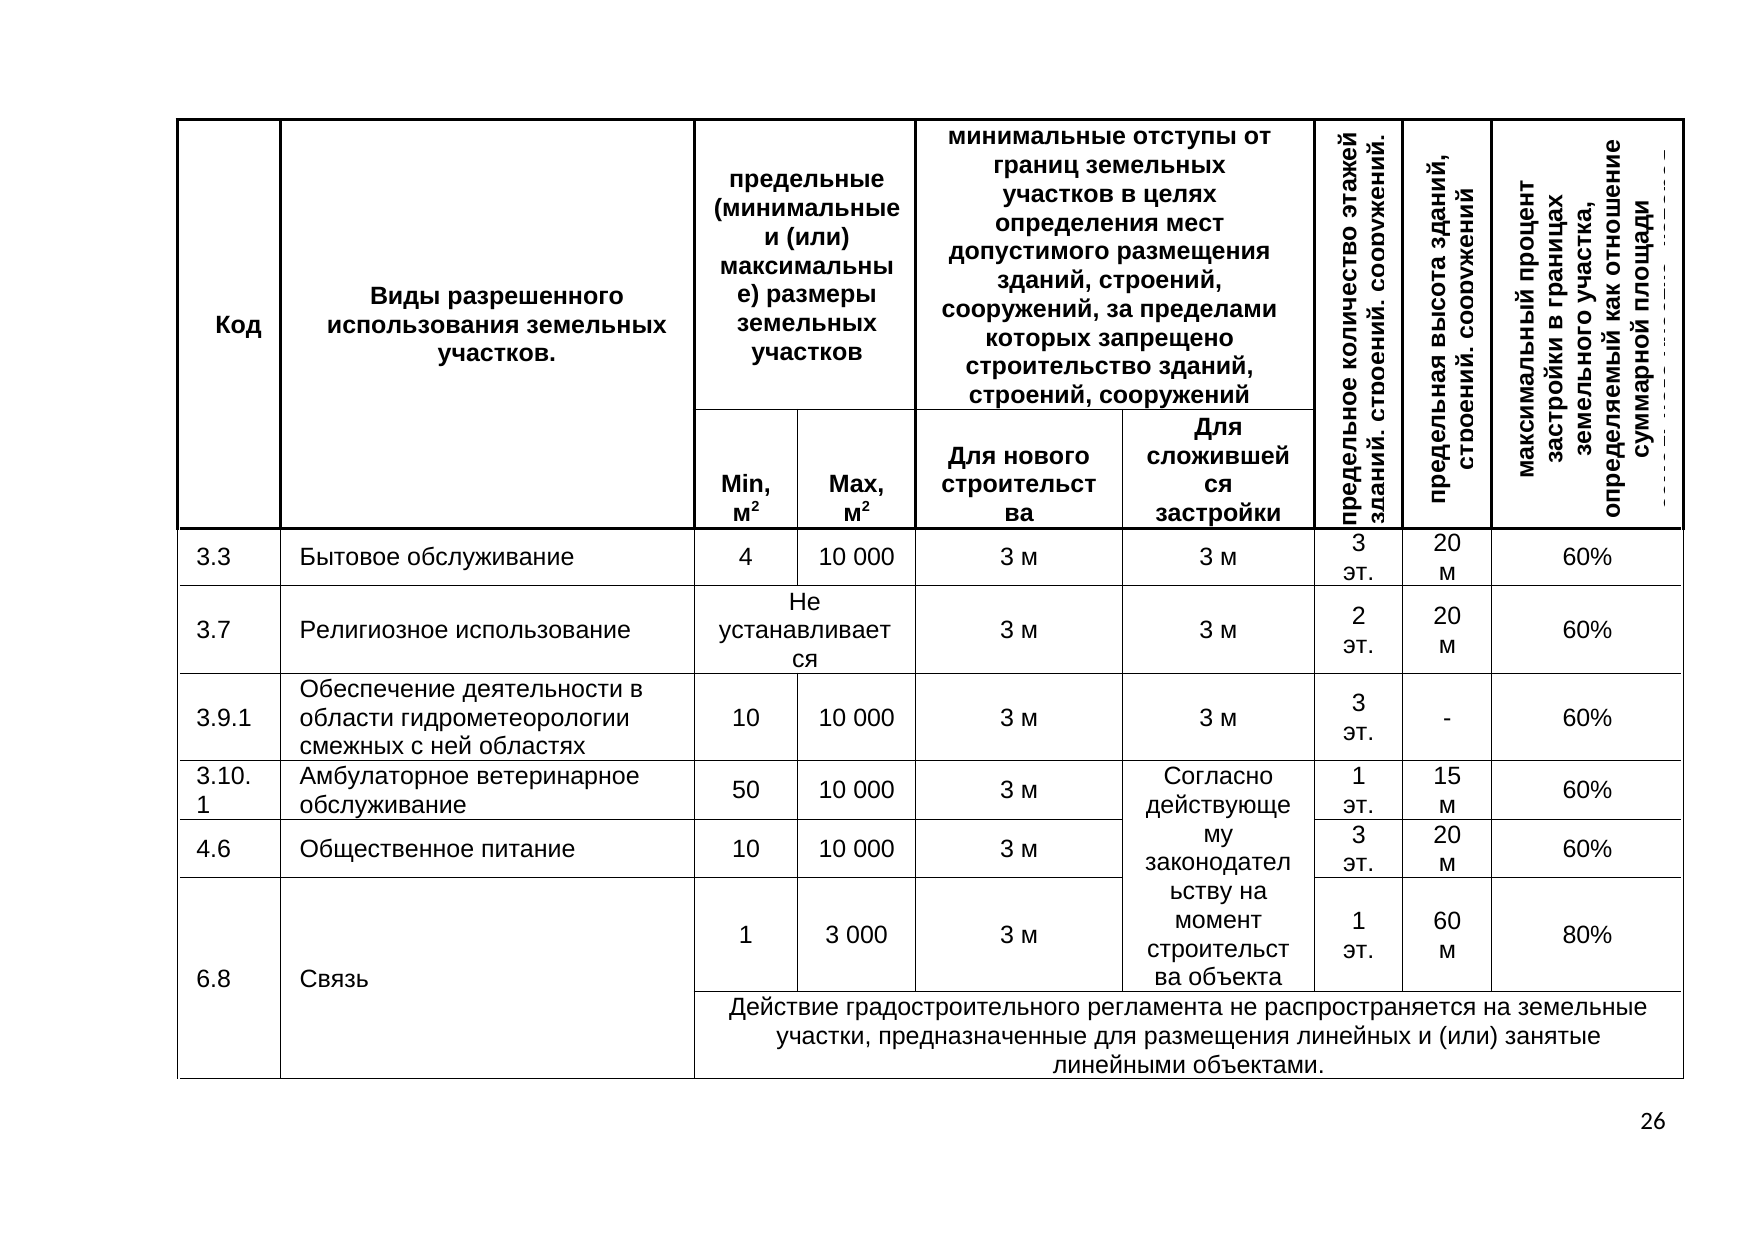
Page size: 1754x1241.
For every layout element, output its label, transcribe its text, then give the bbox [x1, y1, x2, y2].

table_cell 60% [1492, 585, 1683, 673]
table_header Код [179, 121, 279, 527]
table_cell 10 000 [798, 820, 915, 877]
table_header предельные (минимальные и (или) максимальные) размеры земельных участков [696, 121, 914, 409]
table_cell Связь [281, 878, 694, 1078]
table_cell Религиозное использование [281, 586, 694, 673]
table_cell 3 000 [798, 878, 915, 991]
table_cell 60 м [1403, 878, 1491, 991]
table_cell Для сложившейся застройки [1123, 410, 1313, 527]
table_cell - [1403, 674, 1491, 760]
table_cell 60% [1492, 819, 1683, 877]
table_cell 3 м [916, 586, 1122, 673]
table_cell 3 м [1123, 674, 1314, 760]
table_cell 10 [695, 674, 797, 760]
table_cell 3 м [1123, 586, 1314, 673]
table_cell 6.8 [178, 877, 280, 1078]
table_cell 3 м [916, 820, 1122, 877]
table_cell 10 000 [798, 530, 915, 585]
table_cell Общественное питание [281, 820, 694, 877]
table_cell Обеспечение деятельности в области гидрометеорологии смежных с ней областях [281, 674, 694, 760]
table_cell 1 [695, 878, 797, 991]
table_cell 3 м [916, 878, 1122, 991]
table_cell 3 эт. [1315, 674, 1402, 760]
table_cell 60% [1492, 673, 1683, 760]
table_cell Для нового строительства [917, 410, 1122, 527]
table_cell 3 эт. [1315, 530, 1402, 585]
table_cell 80% [1492, 877, 1683, 991]
table_cell 20 м [1403, 586, 1491, 673]
table_cell 3 м [916, 530, 1122, 585]
table_cell 50 [695, 761, 797, 818]
table_cell 3 м [916, 674, 1122, 760]
table_header предельное количество этажей зданий, строений, сооружений, [1316, 121, 1401, 527]
table_cell 3 эт. [1315, 820, 1402, 877]
table_cell 2 эт. [1315, 586, 1402, 673]
table_cell 20 м [1403, 820, 1491, 877]
table_cell 3.7 [178, 585, 280, 673]
table_cell 10 000 [798, 761, 915, 818]
table_cell 3.9.1 [178, 673, 280, 760]
table_cell 3 м [1123, 530, 1314, 585]
table_cell Бытовое обслуживание [281, 530, 694, 585]
table_cell 4.6 [178, 819, 280, 877]
table_cell Max, м2 [798, 410, 914, 527]
table_header предельная высота зданий, строений, сооружений [1404, 121, 1490, 527]
table_cell 10 000 [798, 674, 915, 760]
table_cell 3 м [916, 761, 1122, 818]
table_cell Согласно действующему законодательству на момент строительства объекта [1123, 761, 1314, 991]
table_cell 60% [1492, 527, 1683, 585]
table_header минимальные отступы от границ земельных участков в целях определения мест допустимого размещения зданий, строений, сооружений, за пределами которых запрещено строительство зданий, строений, сооружений [917, 121, 1313, 409]
table_cell 3.3 [178, 528, 280, 585]
table_cell 4 [695, 530, 797, 585]
table_cell 1 эт. [1315, 878, 1402, 991]
table_cell 10 [695, 820, 797, 877]
table_cell Min, м2 [696, 410, 797, 527]
table_header Виды разрешенного использования земельных участков. [282, 121, 693, 527]
table_header максимальный процент застройки в границах земельного участка, определяемый как отношение суммарной площади земельного участка, которая может быть застроена, ко всей площади земельного участка [1493, 121, 1682, 527]
table_cell Действие градостроительного регламента не распространяется на земельные участки, предназначенные для размещения линейных и (или) занятые линейными объектами. [695, 991, 1683, 1078]
table_cell 20 м [1403, 530, 1491, 585]
table_cell 1 эт. [1315, 761, 1402, 818]
table_cell 60% [1492, 760, 1683, 818]
table_cell 15 м [1403, 761, 1491, 818]
table_cell 3.10.1 [178, 760, 280, 818]
table_cell Не устанавливается [695, 586, 915, 673]
table_cell Амбулаторное ветеринарное обслуживание [281, 761, 694, 818]
